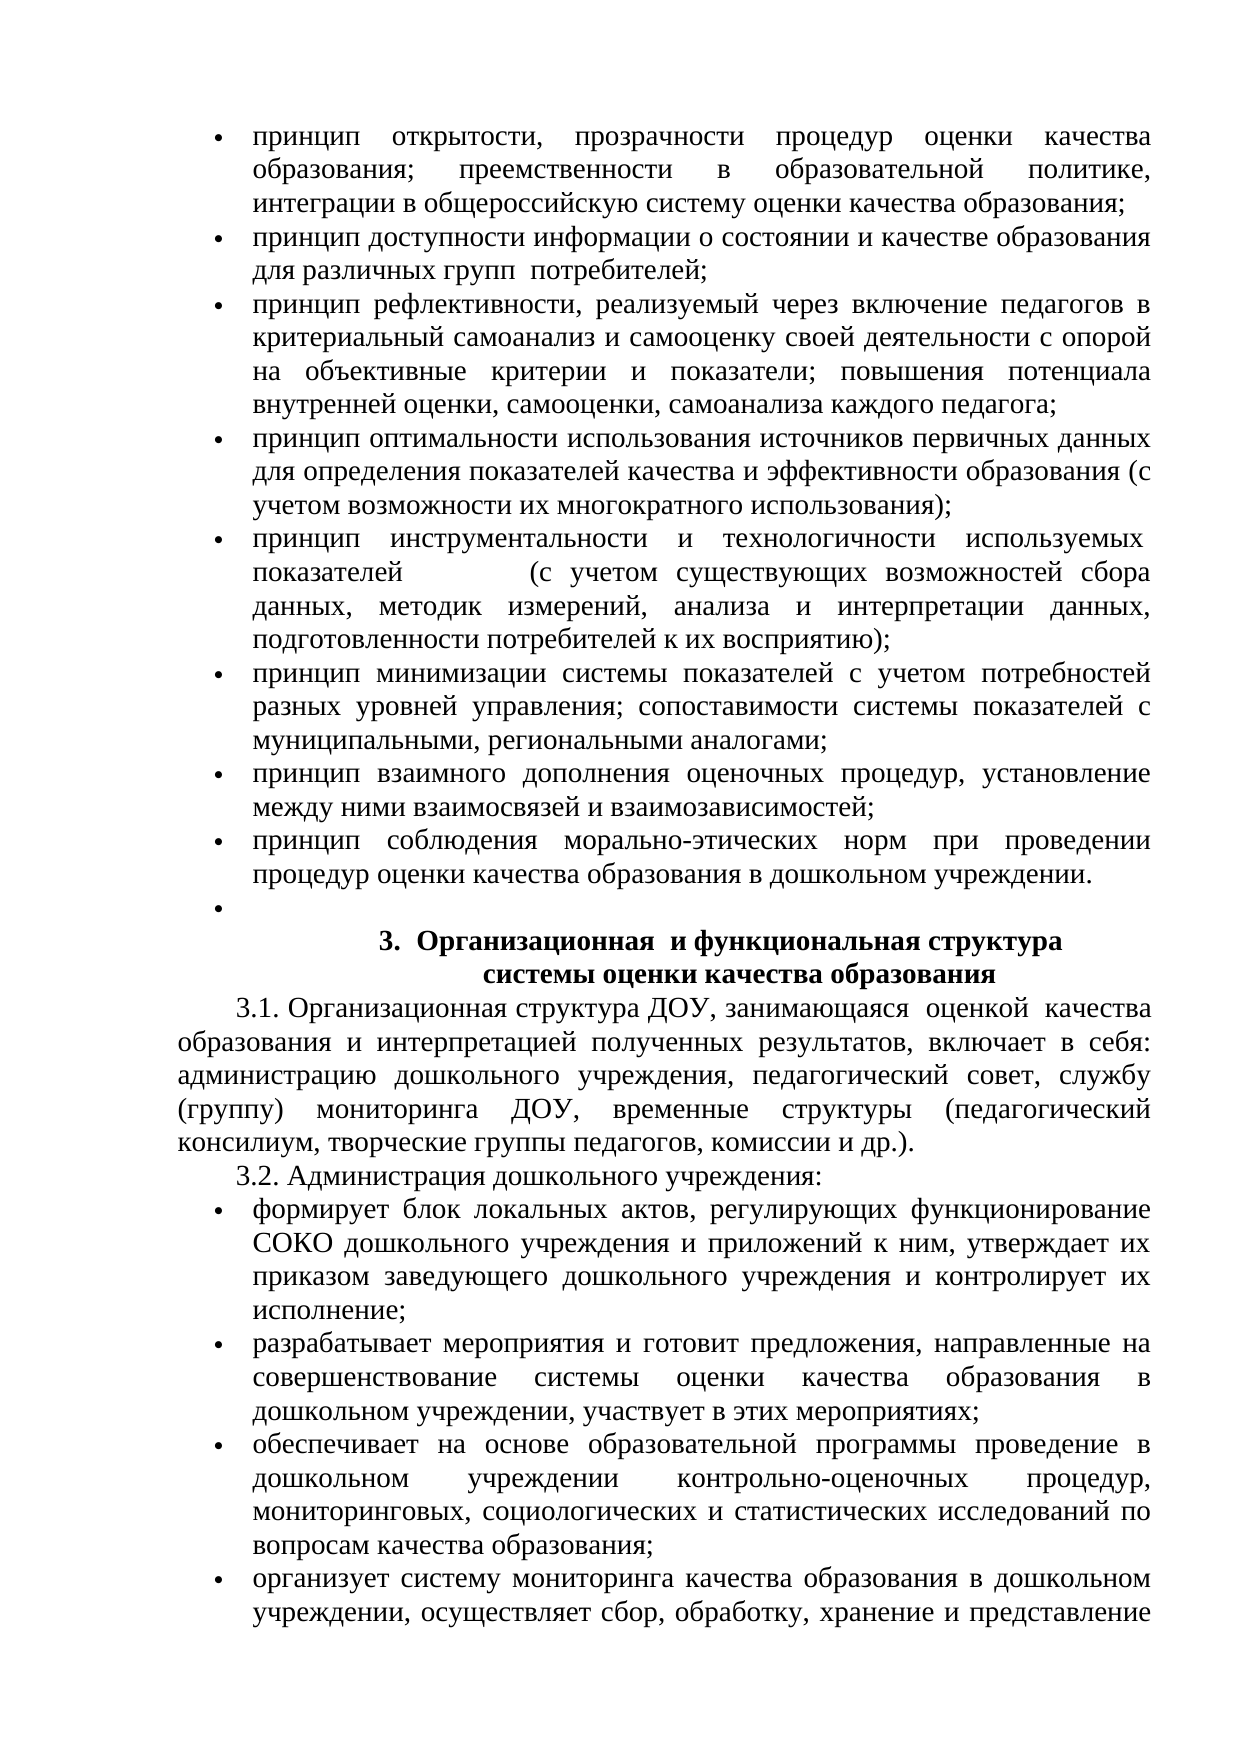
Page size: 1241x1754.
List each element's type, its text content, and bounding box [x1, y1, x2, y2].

list формирует блок локальных актов, регулирующих функционирование СОКО дошкольного учреждения и приложений к ним, утверждает их приказом заведующего дошкольного учреждения и контролирует их исполнение; [215, 1191, 1152, 1326]
list принцип соблюдения морально-этических норм при проведении процедур оценки качества образования в дошкольном учреждении. [215, 822, 1152, 889]
list принцип инструментальности и технологичности используемых показателей (с учетом существующих возможностей сбора данных, методик измерений, анализа и интерпретации данных, подготовленности потребителей к их восприятию); [215, 521, 1152, 655]
list принцип оптимальности использования источников первичных данных для определения показателей качества и эффективности образования (с учетом возможности их многократного использования); [215, 420, 1152, 521]
list Организационная и функциональная структура [290, 923, 1152, 957]
list обеспечивает на основе образовательной программы проведение в дошкольном учреждении контрольно-оценочных процедур, мониторинговых, социологических и статистических исследований по вопросам качества образования; [215, 1426, 1152, 1560]
list принцип рефлективности, реализуемый через включение педагогов в критериальный самоанализ и самооценку своей деятельности с опорой на объективные критерии и показатели; повышения потенциала внутренней оценки, самооценки, самоанализа каждого педагога; [215, 286, 1152, 420]
list принцип открытости, прозрачности процедур оценки качества образования; преемственности в образовательной политике, интеграции в общероссийскую систему оценки качества образования; [215, 118, 1152, 219]
list разрабатывает мероприятия и готовит предложения, направленные на совершенствование системы оценки качества образования в дошкольном учреждении, участвует в этих мероприятиях; [215, 1326, 1152, 1426]
text 3.2. Администрация дошкольного учреждения: [177, 1158, 1152, 1191]
text 3.1. Организационная структура ДОУ, занимающаяся оценкой качества образования и интерпретацией полученных результатов, включает в себя: администрацию дошкольного учреждения, педагогический совет, службу (группу) мониторинга ДОУ, временные структуры (педагогический консилиум, творческие группы педагогов, комиссии и др.). [177, 990, 1152, 1158]
text системы оценки качества образования [327, 957, 1152, 990]
list принцип доступности информации о состоянии и качестве образования для различных групп потребителей; [215, 219, 1152, 286]
list принцип взаимного дополнения оценочных процедур, установление между ними взаимосвязей и взаимозависимостей; [215, 755, 1152, 822]
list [215, 1560, 1152, 1627]
list принцип минимизации системы показателей с учетом потребностей разных уровней управления; сопоставимости системы показателей с муниципальными, региональными аналогами; [215, 655, 1152, 755]
